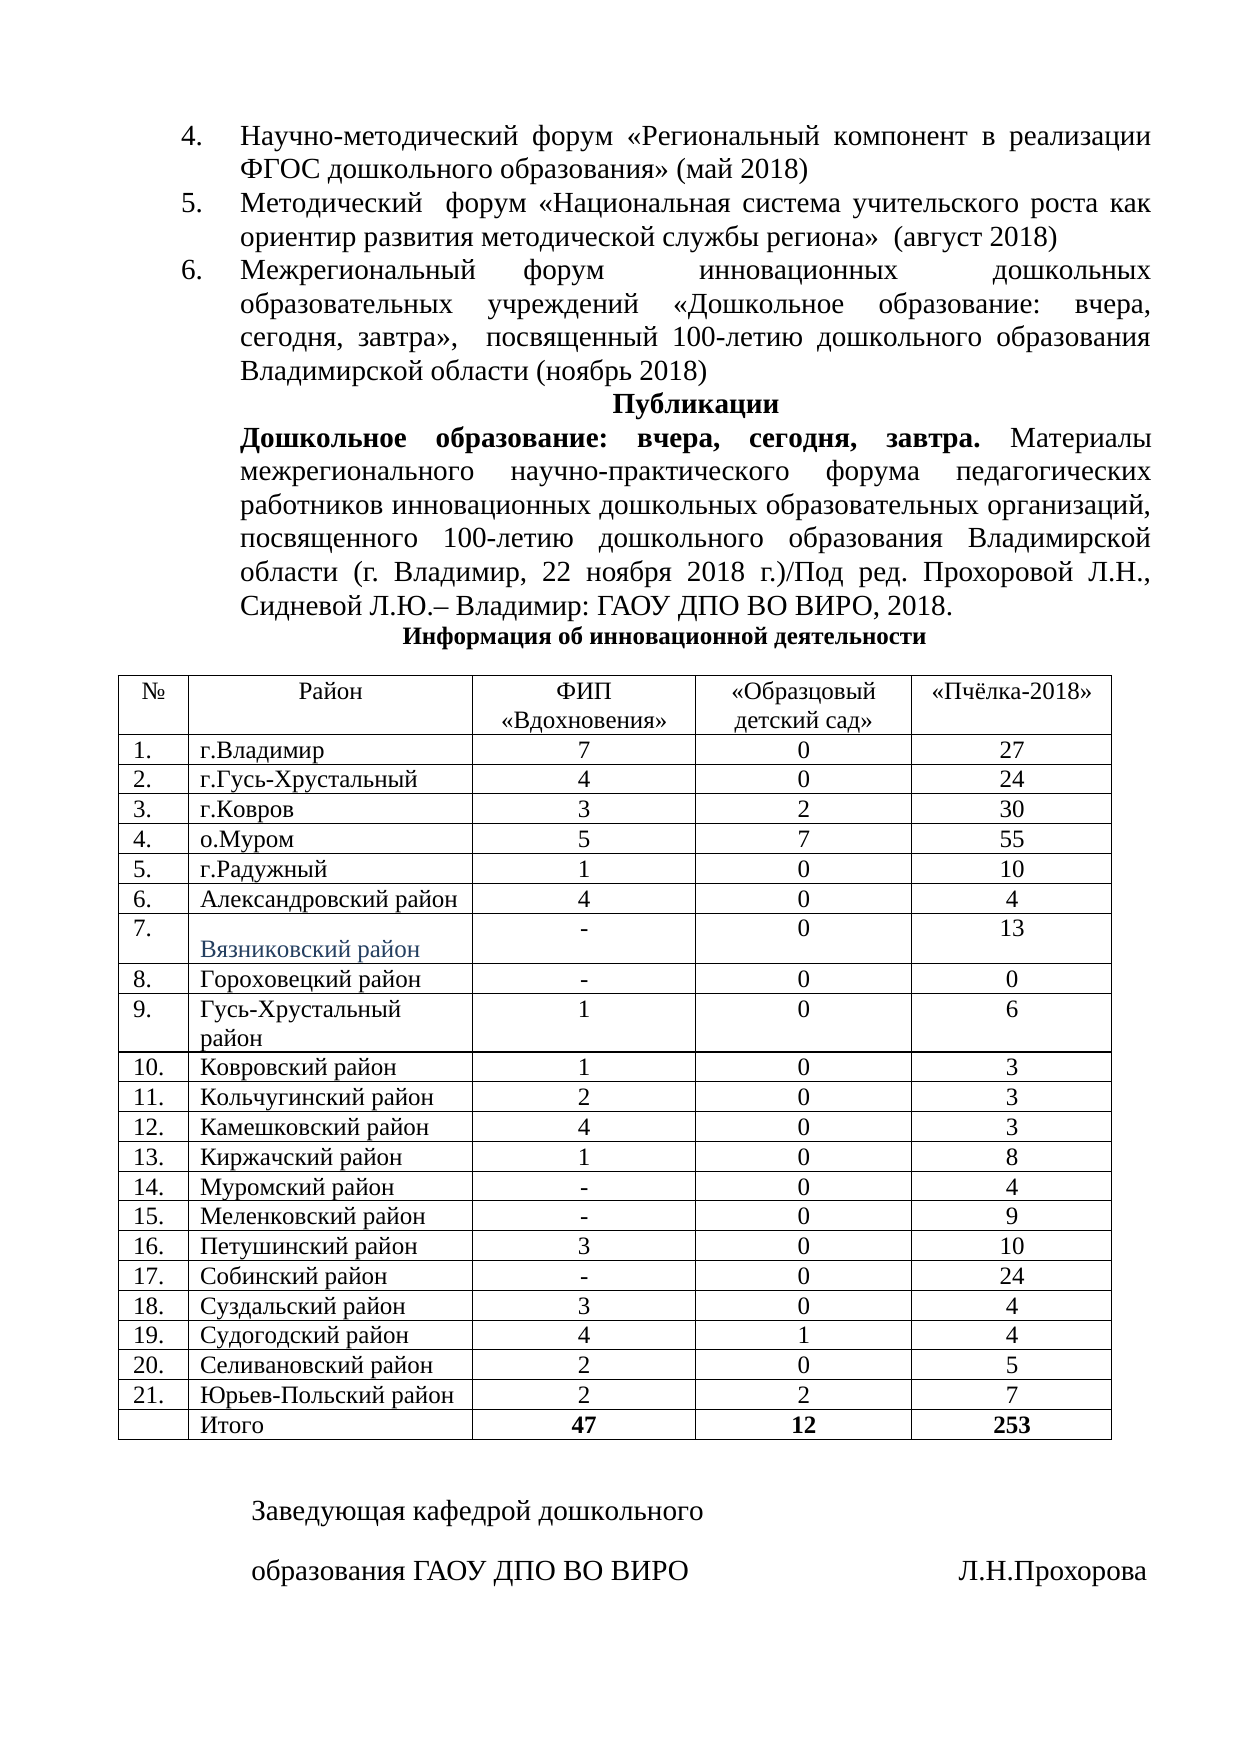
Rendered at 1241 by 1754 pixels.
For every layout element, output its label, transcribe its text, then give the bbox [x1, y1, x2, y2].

table_header Район [189, 676, 472, 734]
table_cell - [473, 1201, 695, 1230]
table_cell 13 [912, 914, 1111, 963]
table_cell [119, 964, 188, 993]
table_cell 2 [473, 1380, 695, 1409]
table_cell 4 [912, 1291, 1111, 1319]
table_cell Собинский район [189, 1261, 472, 1290]
table_cell 0 [696, 1112, 911, 1141]
table_cell Суздальский район [189, 1291, 472, 1319]
list Межрегиональный форум инновационных дошкольных образовательных учреждений «Дошкольное образование: вчера, сегодня, завтра», посвященный 100-летию дошкольного образования Владимирской области (ноябрь 2018) [181, 252, 1152, 386]
table_cell 0 [696, 735, 911, 763]
table_cell 8 [912, 1142, 1111, 1171]
table_cell г.Ковров [189, 794, 472, 823]
table_cell Судогодский район [189, 1321, 472, 1349]
table_cell 1 [473, 1142, 695, 1171]
table_cell 24 [912, 1261, 1111, 1290]
table_cell - [473, 1172, 695, 1200]
table_cell 0 [696, 1350, 911, 1379]
table_cell 253 [912, 1410, 1111, 1439]
table_cell 4 [912, 1172, 1111, 1200]
table_cell [119, 1053, 188, 1081]
table_cell [119, 1410, 188, 1439]
table_cell 4 [473, 1112, 695, 1141]
table_cell Юрьев-Польский район [189, 1380, 472, 1409]
table_cell [119, 1112, 188, 1141]
table_cell [119, 1082, 188, 1111]
table_cell 2 [473, 1082, 695, 1111]
table_cell 3 [912, 1082, 1111, 1111]
table_cell 4 [473, 765, 695, 793]
table_cell [119, 735, 188, 763]
table_header «Пчёлка-2018» [912, 676, 1111, 734]
table_cell [119, 765, 188, 793]
table_cell о.Муром [189, 824, 472, 853]
table_cell 4 [912, 884, 1111, 912]
table_cell [119, 1201, 188, 1230]
list Публикации [240, 386, 1152, 420]
table_cell Киржачский район [189, 1142, 472, 1171]
table_cell Гусь-Хрустальный район [189, 994, 472, 1051]
table_cell 0 [696, 994, 911, 1051]
text Информация об инновационной деятельности [177, 621, 1152, 650]
table_cell [119, 1172, 188, 1200]
table_cell 27 [912, 735, 1111, 763]
table_cell 2 [696, 1380, 911, 1409]
table_cell 47 [473, 1410, 695, 1439]
table_cell 7 [912, 1380, 1111, 1409]
table_cell [119, 824, 188, 853]
table_cell Камешковский район [189, 1112, 472, 1141]
table_cell [119, 1231, 188, 1260]
table_cell 1 [473, 854, 695, 883]
text образования ГАОУ ДПО ВО ВИРО Л.Н.Прохорова [251, 1553, 1152, 1586]
table_cell 0 [696, 1291, 911, 1319]
table_cell [119, 1380, 188, 1409]
table_cell 0 [696, 1261, 911, 1290]
table_cell Меленковский район [189, 1201, 472, 1230]
table_cell 0 [696, 1082, 911, 1111]
table_header ФИП «Вдохновения» [473, 676, 695, 734]
table_cell 2 [696, 794, 911, 823]
table_cell [119, 1261, 188, 1290]
table_header «Образцовый детский сад» [696, 676, 911, 734]
table_cell 1 [696, 1321, 911, 1349]
table_cell 4 [473, 1321, 695, 1349]
table_cell 0 [696, 1053, 911, 1081]
table_cell - [473, 964, 695, 993]
table_cell 30 [912, 794, 1111, 823]
table_cell 0 [696, 1172, 911, 1200]
table_cell 0 [696, 1142, 911, 1171]
table_cell [119, 794, 188, 823]
table_cell 0 [696, 884, 911, 912]
table_cell 1 [473, 1053, 695, 1081]
table_cell 3 [912, 1112, 1111, 1141]
table_cell [119, 1142, 188, 1171]
table_cell 3 [473, 1291, 695, 1319]
table_cell Итого [189, 1410, 472, 1439]
table_cell 1 [473, 994, 695, 1051]
table_cell 6 [912, 994, 1111, 1051]
table_cell 2 [473, 1350, 695, 1379]
table_cell Селивановский район [189, 1350, 472, 1379]
table_cell г.Гусь-Хрустальный [189, 765, 472, 793]
table_cell 0 [696, 914, 911, 963]
table_cell 10 [912, 1231, 1111, 1260]
table_cell Ковровский район [189, 1053, 472, 1081]
table_cell Гороховецкий район [189, 964, 472, 993]
table_cell [119, 914, 188, 963]
list Научно-методический форум «Региональный компонент в реализации ФГОС дошкольного образования» (май 2018) [181, 118, 1152, 185]
table_cell 0 [696, 1201, 911, 1230]
table_cell [119, 854, 188, 883]
table_cell [119, 994, 188, 1051]
table_cell 12 [696, 1410, 911, 1439]
table_cell 3 [473, 1231, 695, 1260]
list Методический форум «Национальная система учительского роста как ориентир развития методической службы региона» (август 2018) [181, 185, 1152, 252]
table_cell - [473, 1261, 695, 1290]
table_cell 7 [696, 824, 911, 853]
table_cell 3 [473, 794, 695, 823]
table_cell 5 [473, 824, 695, 853]
table_cell 4 [473, 884, 695, 912]
list Дошкольное образование: вчера, сегодня, завтра. Материалы межрегионального научно-практического форума педагогических работников инновационных дошкольных образовательных организаций, посвященного 100-летию дошкольного образования Владимирской области (г. Владимир, 22 ноября 2018 г.)/Под ред. Прохоровой Л.Н., Сидневой Л.Ю.– Владимир: ГАОУ ДПО ВО ВИРО, 2018. [240, 420, 1152, 621]
table_cell 7 [473, 735, 695, 763]
table_cell 0 [696, 964, 911, 993]
table_header № [119, 676, 188, 734]
table_cell - [473, 914, 695, 963]
table_cell Петушинский район [189, 1231, 472, 1260]
table_cell 9 [912, 1201, 1111, 1230]
table_cell [119, 884, 188, 912]
table_cell г.Владимир [189, 735, 472, 763]
table_cell [119, 1291, 188, 1319]
table_cell 55 [912, 824, 1111, 853]
text Заведующая кафедрой дошкольного [251, 1493, 1152, 1527]
table_cell 0 [912, 964, 1111, 993]
table_cell 4 [912, 1321, 1111, 1349]
table_cell Александровский район [189, 884, 472, 912]
table_cell 10 [912, 854, 1111, 883]
table_cell Вязниковский район [189, 914, 472, 963]
table_cell Муромский район [189, 1172, 472, 1200]
table_cell 24 [912, 765, 1111, 793]
table_cell 0 [696, 854, 911, 883]
table_cell 3 [912, 1053, 1111, 1081]
table_cell [119, 1321, 188, 1349]
table_cell г.Радужный [189, 854, 472, 883]
table_cell [119, 1350, 188, 1379]
table_cell 0 [696, 1231, 911, 1260]
table_cell Кольчугинский район [189, 1082, 472, 1111]
table_cell 5 [912, 1350, 1111, 1379]
table_cell 0 [696, 765, 911, 793]
